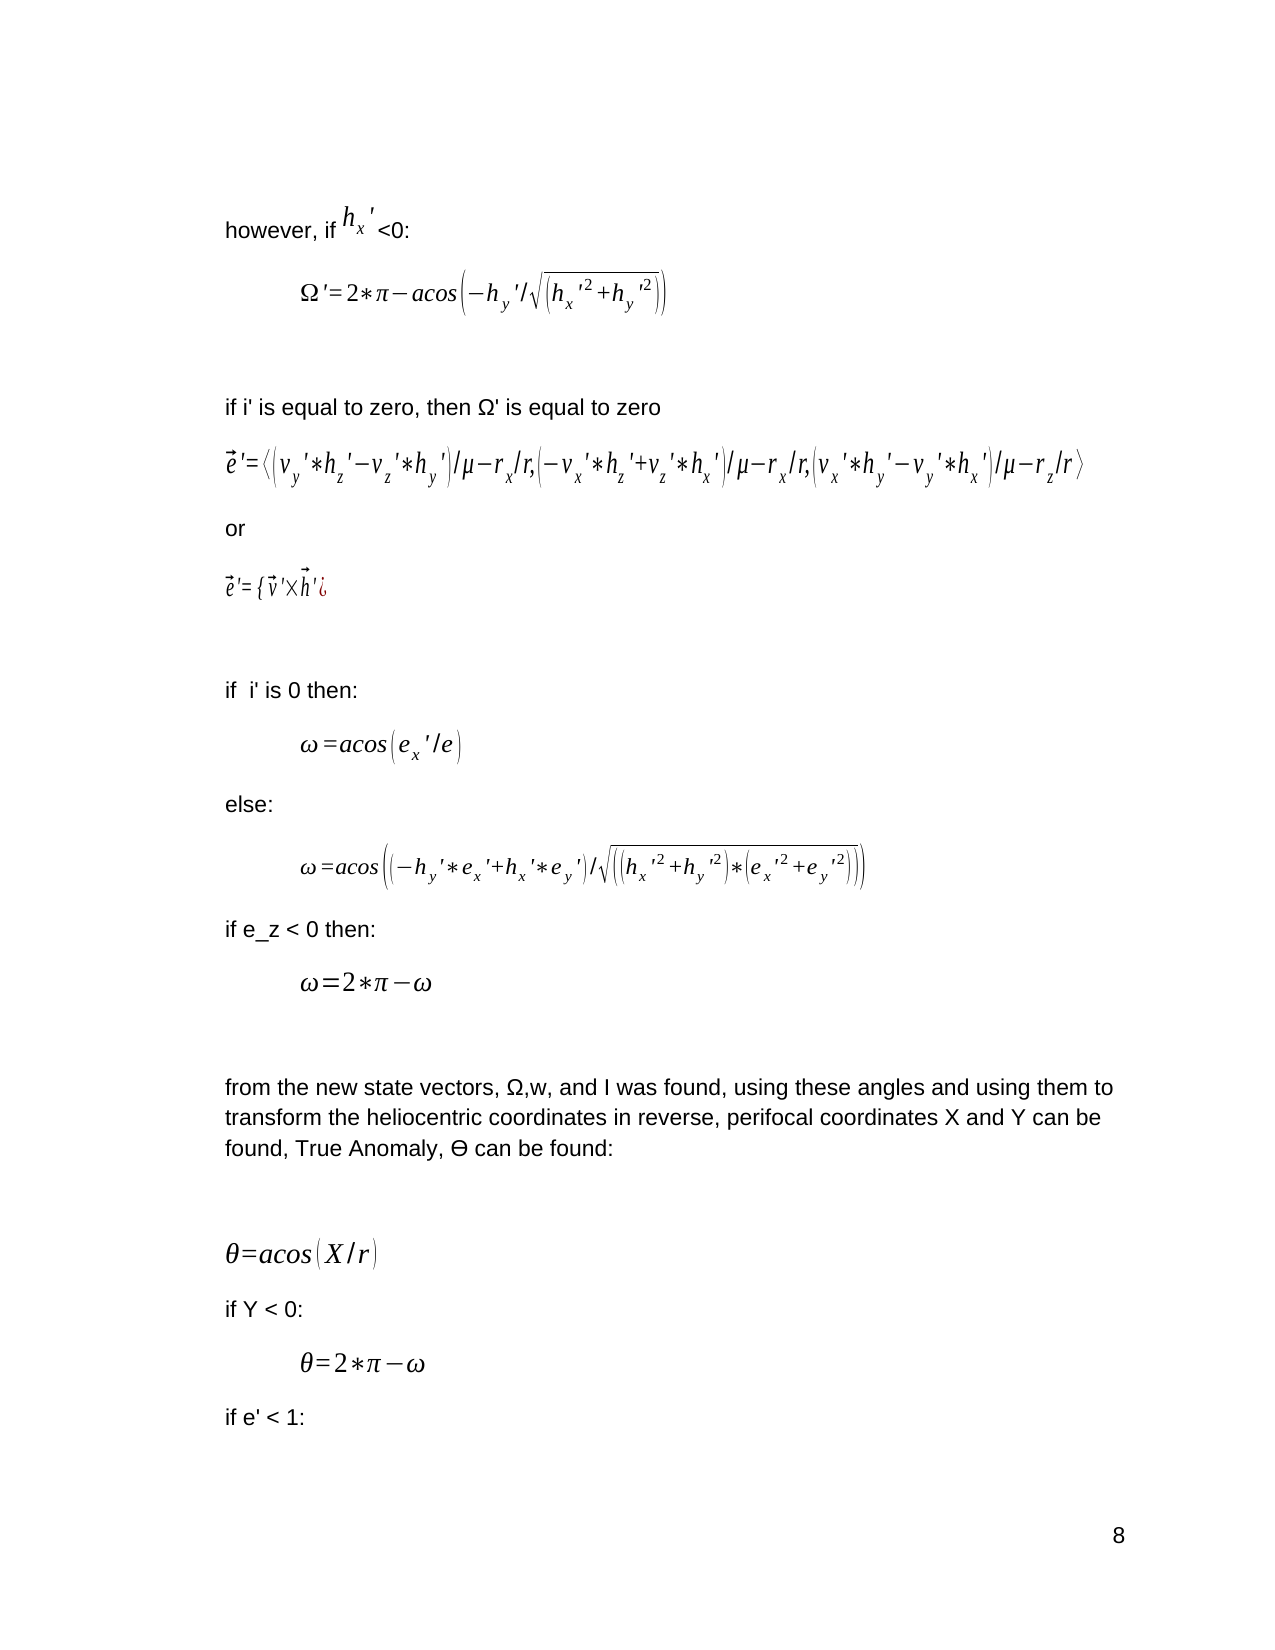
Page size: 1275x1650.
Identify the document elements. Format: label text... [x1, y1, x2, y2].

text if Y < 0: [225, 1296, 1125, 1323]
text or [225, 515, 1125, 541]
text if i' is equal to zero, then Ω' is equal to zero [225, 394, 1125, 420]
text else: [225, 791, 1125, 817]
text if i' is 0 then: [225, 677, 1125, 703]
text if e' < 1: [225, 1403, 1125, 1430]
text if e_z < 0 then: [225, 916, 1125, 942]
text however, if <0: [225, 201, 1125, 244]
text from the new state vectors, Ω,w, and I was found, using these angles and using them to transform the heliocentric coordinates in reverse, perifocal coordinates X and Y can be found, True Anomaly, ϴ can be found: [225, 1074, 1125, 1161]
